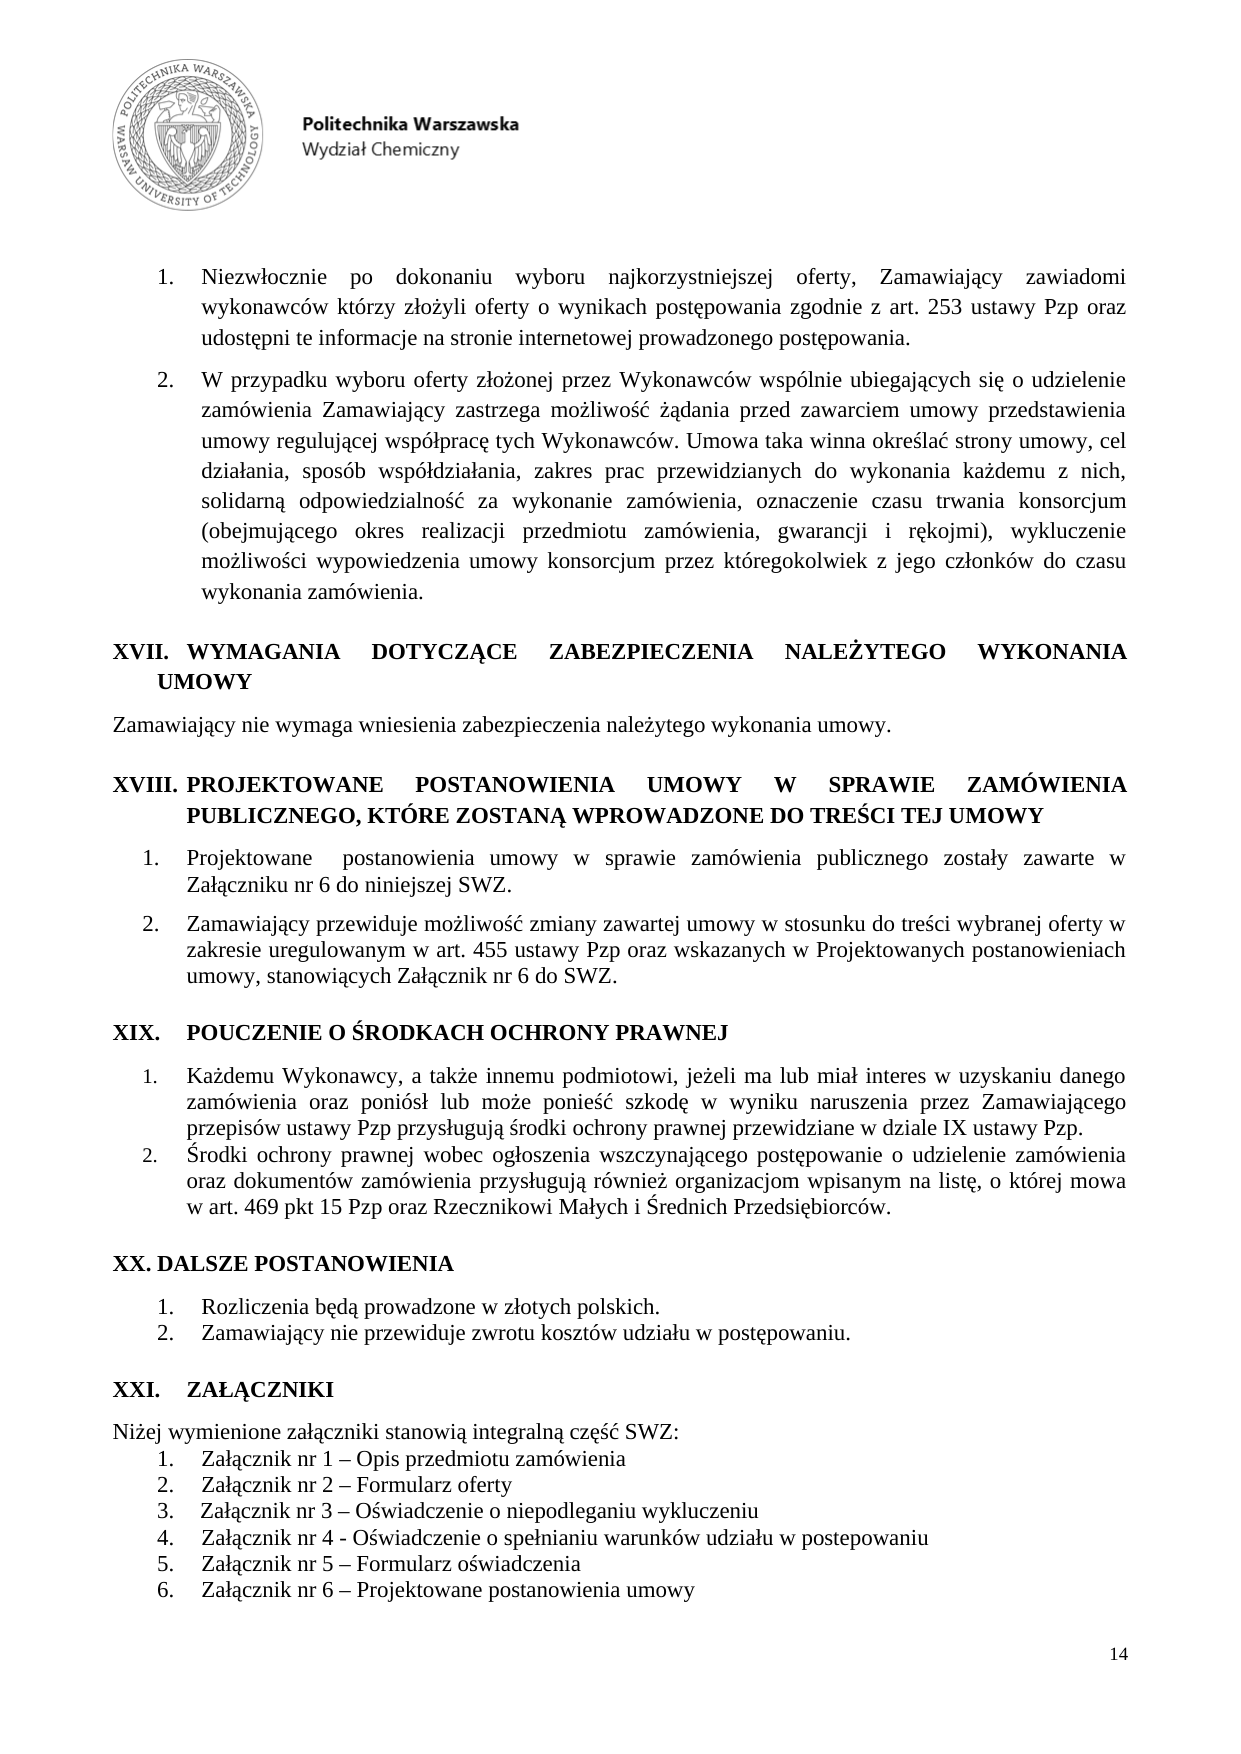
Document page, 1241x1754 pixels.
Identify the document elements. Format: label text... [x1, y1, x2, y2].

list Środki ochrony prawnej wobec ogłoszenia wszczynającego postępowanie o udzielenie zamówienia oraz dokumentów zamówienia przysługują również organizacjom wpisanym na listę, o której mowa w art. 469 pkt 15 Pzp oraz Rzecznikowi Małych i Średnich Przedsiębiorców. [142, 1141, 1128, 1220]
list WYMAGANIA DOTYCZĄCE ZABEZPIECZENIA NALEŻYTEGO WYKONANIA UMOWY [112, 638, 1128, 695]
list Niezwłocznie po dokonaniu wyboru najkorzystniejszej oferty, Zamawiający zawiadomi wykonawców którzy złożyli oferty o wynikach postępowania zgodnie z art. 253 ustawy Pzp oraz udostępni te informacje na stronie internetowej prowadzonego postępowania. [157, 263, 1128, 350]
list DALSZE POSTANOWIENIA [112, 1250, 1128, 1276]
list PROJEKTOWANE POSTANOWIENIA UMOWY W SPRAWIE ZAMÓWIENIA PUBLICZNEGO, KTÓRE ZOSTANĄ WPROWADZONE DO TREŚCI TEJ UMOWY [112, 772, 1128, 828]
list Rozliczenia będą prowadzone w złotych polskich. [157, 1293, 1128, 1319]
list W przypadku wyboru oferty złożonej przez Wykonawców wspólnie ubiegających się o udzielenie zamówienia Zamawiający zastrzega możliwość żądania przed zawarciem umowy przedstawienia umowy regulującej współpracę tych Wykonawców. Umowa taka winna określać strony umowy, cel działania, sposób współdziałania, zakres prac przewidzianych do wykonania każdemu z nich, solidarną odpowiedzialność za wykonanie zamówienia, oznaczenie czasu trwania konsorcjum (obejmującego okres realizacji przedmiotu zamówienia, gwarancji i rękojmi), wykluczenie możliwości wypowiedzenia umowy konsorcjum przez któregokolwiek z jego członków do czasu wykonania zamówienia. [157, 366, 1128, 604]
list Projektowane postanowienia umowy w sprawie zamówienia publicznego zostały zawarte w Załączniku nr 6 do niniejszej SWZ. [142, 844, 1128, 897]
text Niżej wymienione załączniki stanowią integralną część SWZ: [112, 1418, 1128, 1445]
list Załącznik nr 4 - Oświadczenie o spełnianiu warunków udziału w postepowaniu [157, 1524, 1128, 1550]
list Załącznik nr 3 – Oświadczenie o niepodleganiu wykluczeniu [157, 1497, 1128, 1524]
list Zamawiający przewiduje możliwość zmiany zawartej umowy w stosunku do treści wybranej oferty w zakresie uregulowanym w art. 455 ustawy Pzp oraz wskazanych w Projektowanych postanowieniach umowy, stanowiących Załącznik nr 6 do SWZ. [142, 910, 1128, 989]
list Załącznik nr 1 – Opis przedmiotu zamówienia [157, 1445, 1128, 1471]
list Załącznik nr 6 – Projektowane postanowienia umowy [157, 1576, 1128, 1603]
list POUCZENIE O ŚRODKACH OCHRONY PRAWNEJ [112, 1019, 1128, 1045]
list ZAŁĄCZNIKI [112, 1376, 1128, 1402]
picture [112, 59, 1058, 264]
text Zamawiający nie wymaga wniesienia zabezpieczenia należytego wykonania umowy. [112, 711, 1128, 737]
list Każdemu Wykonawcy, a także innemu podmiotowi, jeżeli ma lub miał interes w uzyskaniu danego zamówienia oraz poniósł lub może ponieść szkodę w wyniku naruszenia przez Zamawiającego przepisów ustawy Pzp przysługują środki ochrony prawnej przewidziane w dziale IX ustawy Pzp. [142, 1062, 1128, 1141]
list Załącznik nr 5 – Formularz oświadczenia [157, 1550, 1128, 1576]
list Załącznik nr 2 – Formularz oferty [157, 1471, 1128, 1497]
list Zamawiający nie przewiduje zwrotu kosztów udziału w postępowaniu. [157, 1319, 1128, 1345]
